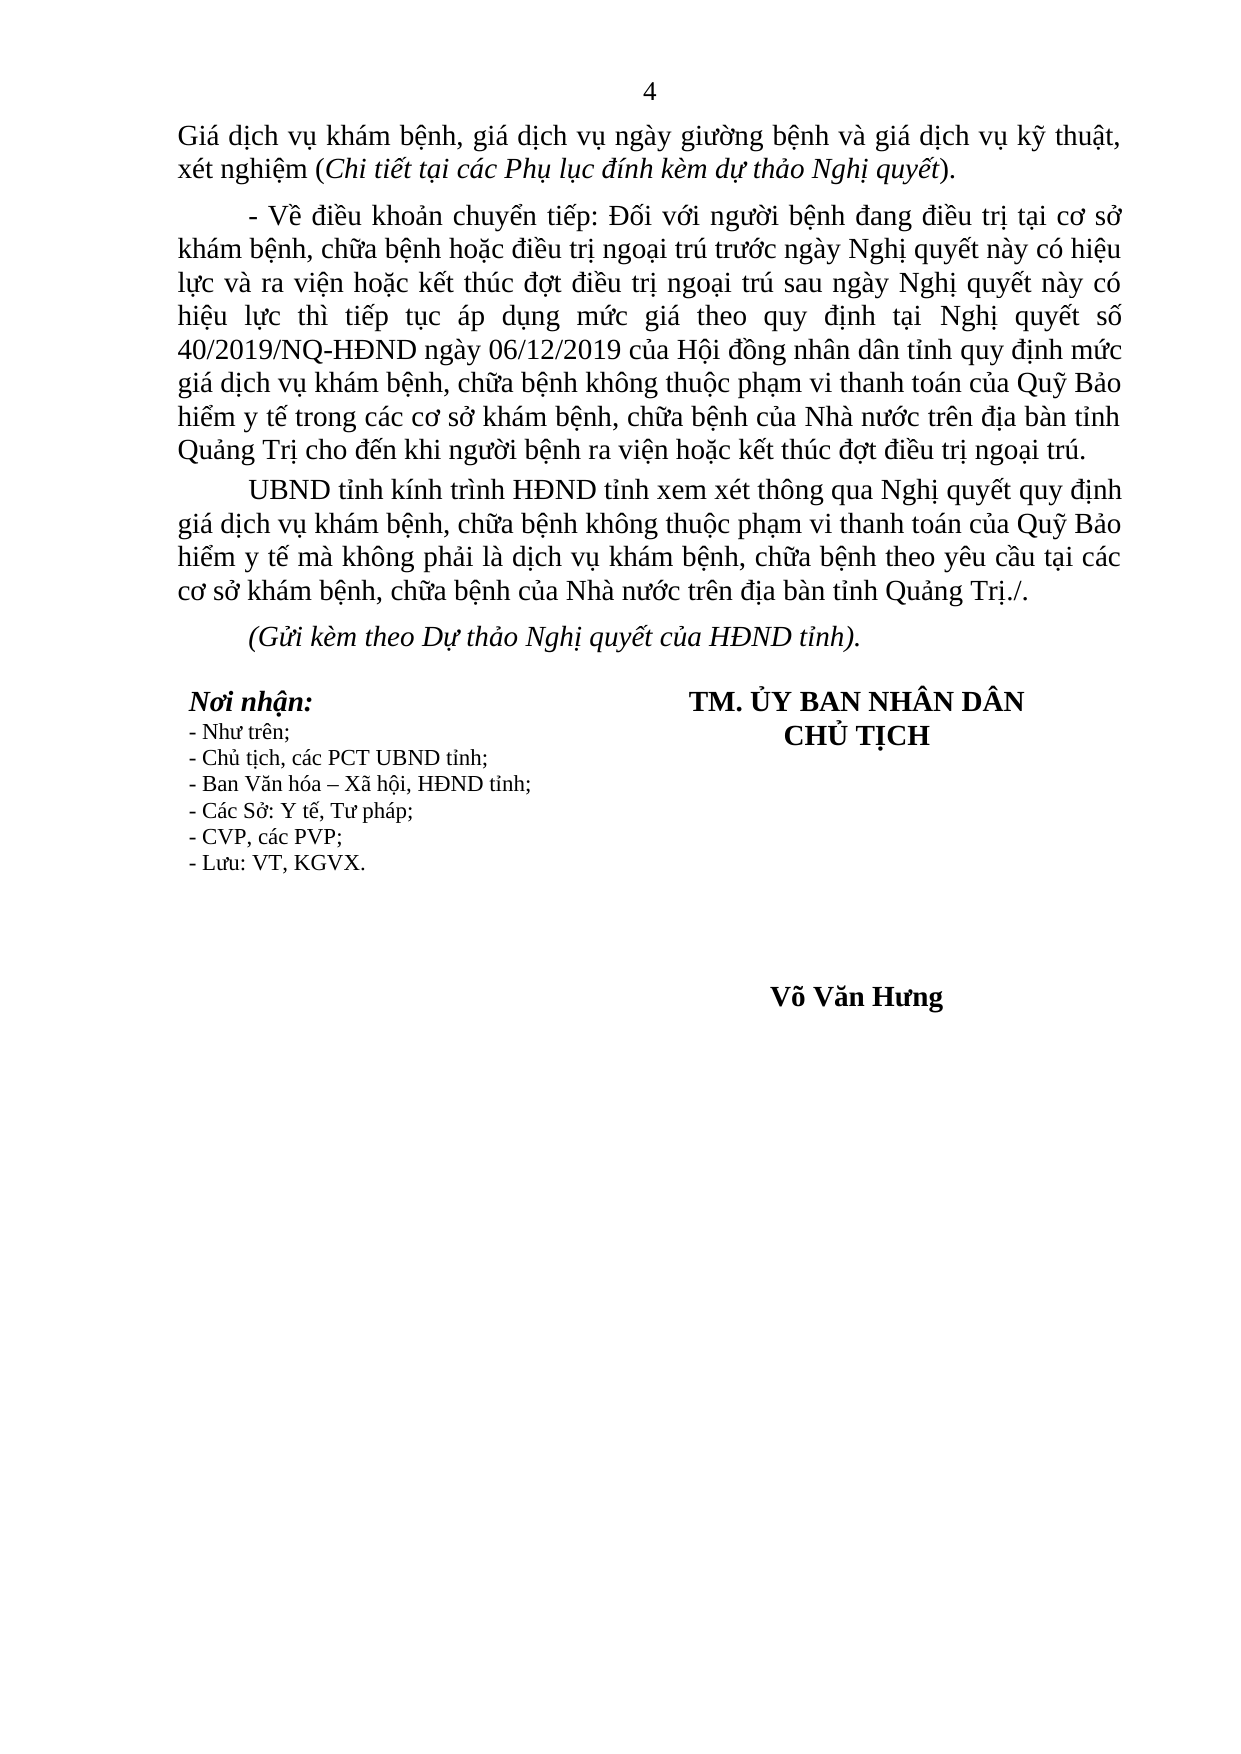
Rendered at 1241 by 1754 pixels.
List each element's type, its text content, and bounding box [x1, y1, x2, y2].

text UBND tỉnh kính trình HĐND tỉnh xem xét thông qua Nghị quyết quy định giá dịch vụ khám bệnh, chữa bệnh không thuộc phạm vi thanh toán của Quỹ Bảo hiểm y tế mà không phải là dịch vụ khám bệnh, chữa bệnh theo yêu cầu tại các cơ sở khám bệnh, chữa bệnh của Nhà nước trên địa bàn tỉnh Quảng Trị./. [177, 472, 1122, 606]
text - Về điều khoản chuyển tiếp: Đối với người bệnh đang điều trị tại cơ sở khám bệnh, chữa bệnh hoặc điều trị ngoại trú trước ngày Nghị quyết này có hiệu lực và ra viện hoặc kết thúc đợt điều trị ngoại trú sau ngày Nghị quyết này có hiệu lực thì tiếp tục áp dụng mức giá theo quy định tại Nghị quyết số 40/2019/NQ-HĐND ngày 06/12/2019 của Hội đồng nhân dân tỉnh quy định mức giá dịch vụ khám bệnh, chữa bệnh không thuộc phạm vi thanh toán của Quỹ Bảo hiểm y tế trong các cơ sở khám bệnh, chữa bệnh của Nhà nước trên địa bàn tỉnh Quảng Trị cho đến khi người bệnh ra viện hoặc kết thúc đợt điều trị ngoại trú. [177, 332, 1122, 466]
table_header Nơi nhận: - Như trên; - Chủ tịch, các PCT UBND tỉnh; - Ban Văn hóa – Xã hội, HĐND tỉnh; - Các Sở: Y tế, Tư pháp; - CVP, các PVP; - Lưu: VT, KGVX. [177, 684, 591, 1012]
text - Về điều khoản chuyển tiếp: Đối với người bệnh đang điều trị tại cơ sở khám bệnh, chữa bệnh hoặc điều trị ngoại trú trước ngày Nghị quyết này có hiệu lực và ra viện hoặc kết thúc đợt điều trị ngoại trú sau ngày Nghị quyết này có hiệu lực thì tiếp tục áp dụng mức giá theo quy định tại Nghị quyết số 40/2019/NQ-HĐND ngày 06/12/2019 của Hội đồng nhân dân tỉnh quy định mức giá dịch vụ khám bệnh, chữa bệnh không thuộc phạm vi thanh toán của Quỹ Bảo hiểm y tế trong các cơ sở khám bệnh, chữa bệnh của Nhà nước trên địa bàn tỉnh Quảng Trị cho đến khi người bệnh ra viện hoặc kết thúc đợt điều trị ngoại trú. [177, 198, 1122, 332]
table_header TM. ỦY BAN NHÂN DÂN CHỦ TỊCH Võ Văn Hưng [591, 684, 1122, 1012]
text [177, 118, 1122, 185]
text (Gửi kèm theo Dự thảo Nghị quyết của HĐND tỉnh). [177, 619, 1122, 652]
